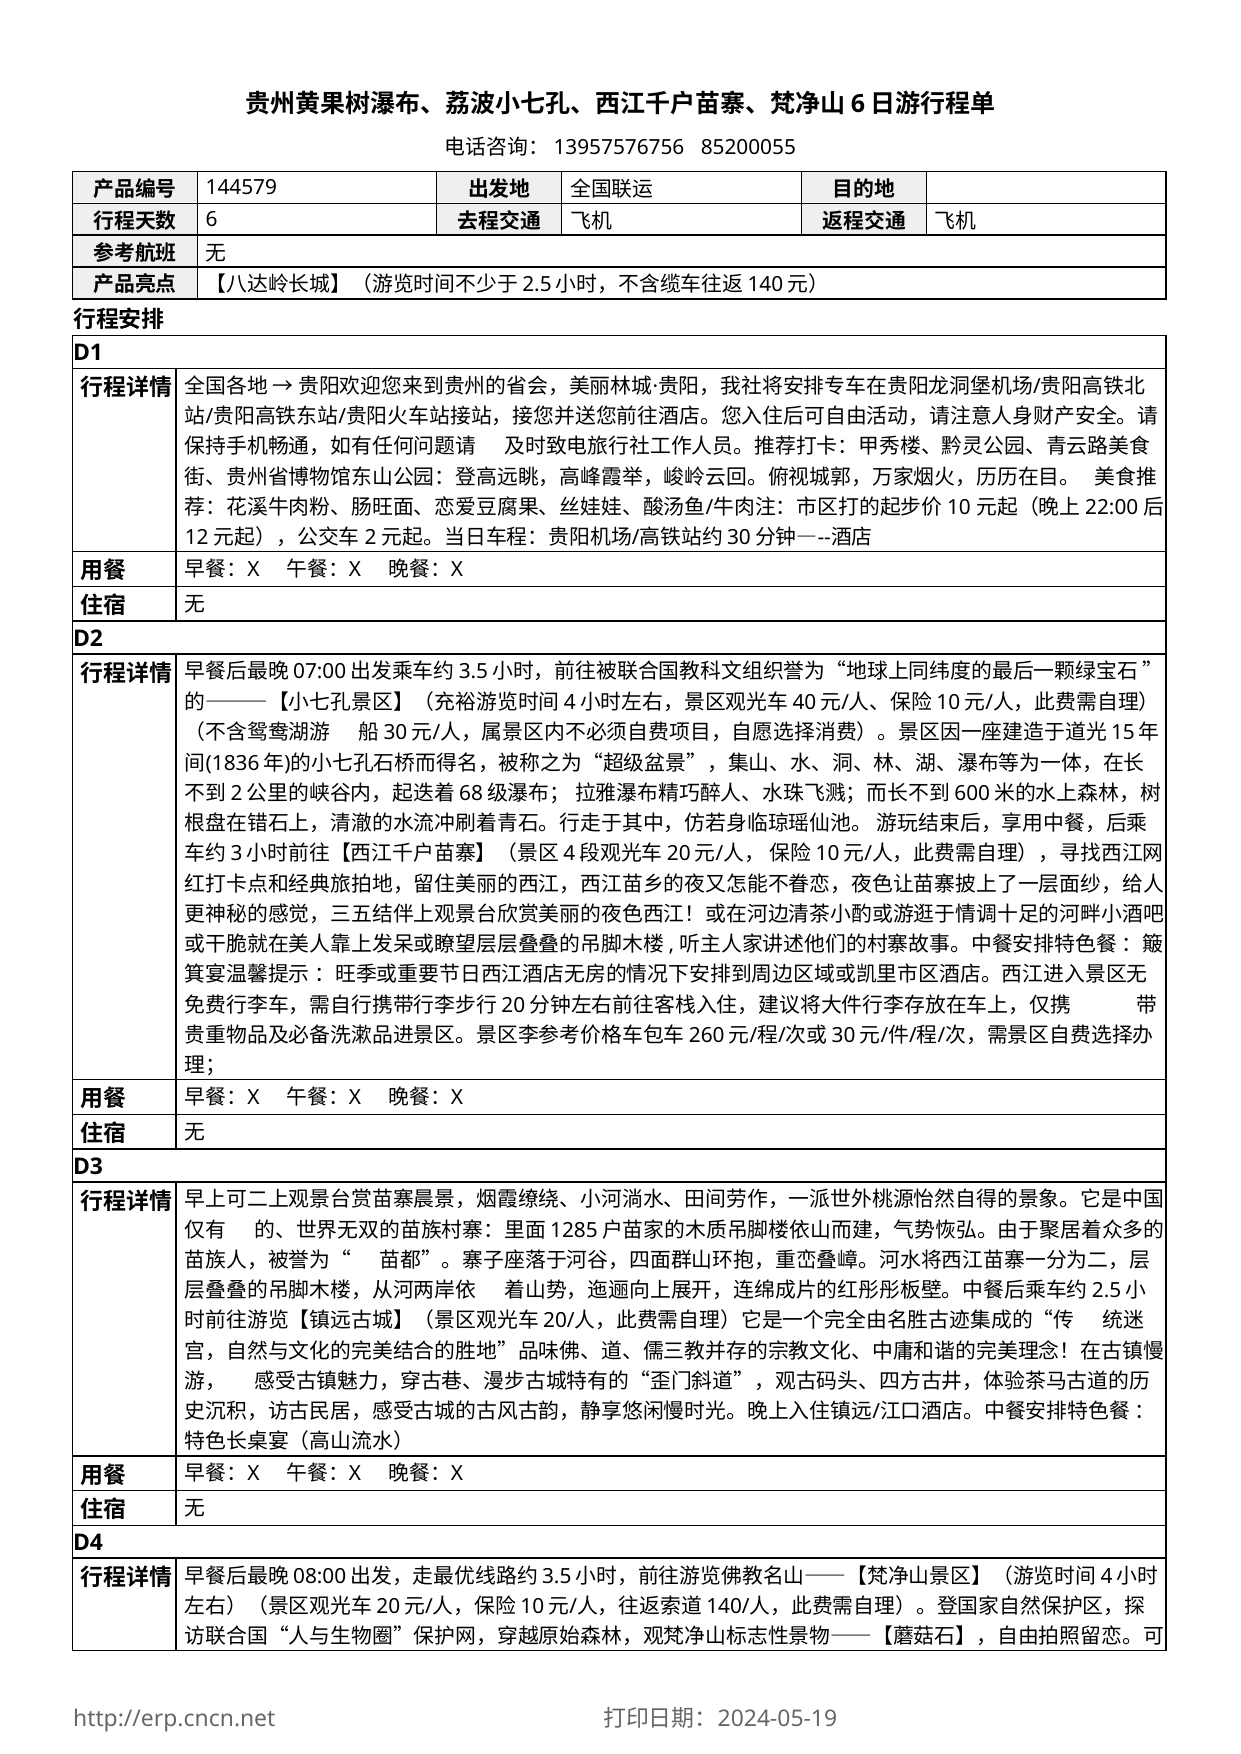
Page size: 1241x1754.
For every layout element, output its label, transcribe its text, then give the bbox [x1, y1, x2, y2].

text 行程安排 [73, 301, 1167, 334]
table_cell 【八达岭长城】（游览时间不少于2.5小时，不含缆车往返140元） [198, 268, 1165, 298]
table_cell 返程交通 [802, 204, 926, 234]
table_header 出发地 [437, 172, 561, 202]
text 贵州黄果树瀑布、荔波小七孔、西江千户苗寨、梵净山6日游行程单 [73, 83, 1167, 119]
table_cell D4 [73, 1526, 1165, 1557]
table_cell 早餐后最晚07:00出发乘车约3.5小时，前往被联合国教科文组织誉为“地球上同纬度的最后一颗绿宝石 ”的— [177, 655, 1165, 1079]
table_cell 早餐：X 午餐：X 晚餐：X [177, 1080, 1165, 1113]
table_header 产品编号 [73, 172, 197, 202]
table_cell 行程天数 [73, 204, 197, 234]
table_header [927, 172, 1165, 202]
table_header D1 [73, 336, 1165, 368]
table_cell 住宿 [73, 587, 175, 620]
table_cell 住宿 [73, 1115, 175, 1148]
table_cell 早餐：X 午餐：X 晚餐：X [177, 1457, 1165, 1490]
table_cell 全国各地 → 贵阳 [177, 369, 1165, 551]
table_cell 产品亮点 [73, 268, 197, 298]
table_cell 无 [177, 1491, 1165, 1524]
table_cell 用餐 [73, 552, 175, 586]
table_cell 6 [198, 204, 436, 234]
table_cell 早餐：X 午餐：X 晚餐：X [177, 552, 1165, 586]
table_cell 飞机 [562, 204, 801, 234]
text 电话咨询： 13957576756 85200055 [73, 130, 1167, 160]
table_header 144579 [198, 172, 436, 202]
table_cell 早上可二上观景台赏苗寨晨景，烟霞缭绕、小河淌水、田间劳作，一派世外桃源怡然自得的景象。它是中国仅有 的、世界无双的苗族村寨：里面1285户苗家的木质吊脚楼依山而建，气势恢弘。由于聚居着众多的苗族人，被誉为“ 苗都”。寨子座落于河谷，四面群山环抱，重峦叠嶂。河水将西江苗寨一分为二，层层叠叠的吊脚木楼，从河两岸依 着山势，迤逦向上展开，连绵成片的红彤彤板壁。 [177, 1183, 1165, 1455]
table_cell D2 [73, 622, 1165, 653]
table_cell 行程详情 [73, 655, 175, 1079]
table_cell 无 [198, 236, 1165, 266]
table_cell 用餐 [73, 1457, 175, 1490]
table_cell 行程详情 [73, 1183, 175, 1455]
table_cell 无 [177, 587, 1165, 620]
table_cell 用餐 [73, 1080, 175, 1113]
table_cell 行程详情 [73, 1559, 175, 1650]
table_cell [177, 1559, 1165, 1650]
table_cell 住宿 [73, 1491, 175, 1524]
table_header 目的地 [802, 172, 926, 202]
table_cell D3 [73, 1150, 1165, 1181]
table_cell 参考航班 [73, 236, 197, 266]
table_cell 行程详情 [73, 369, 175, 551]
table_header 全国联运 [562, 172, 801, 202]
table_cell 无 [177, 1115, 1165, 1148]
table_cell 去程交通 [437, 204, 561, 234]
table_cell 飞机 [927, 204, 1165, 234]
